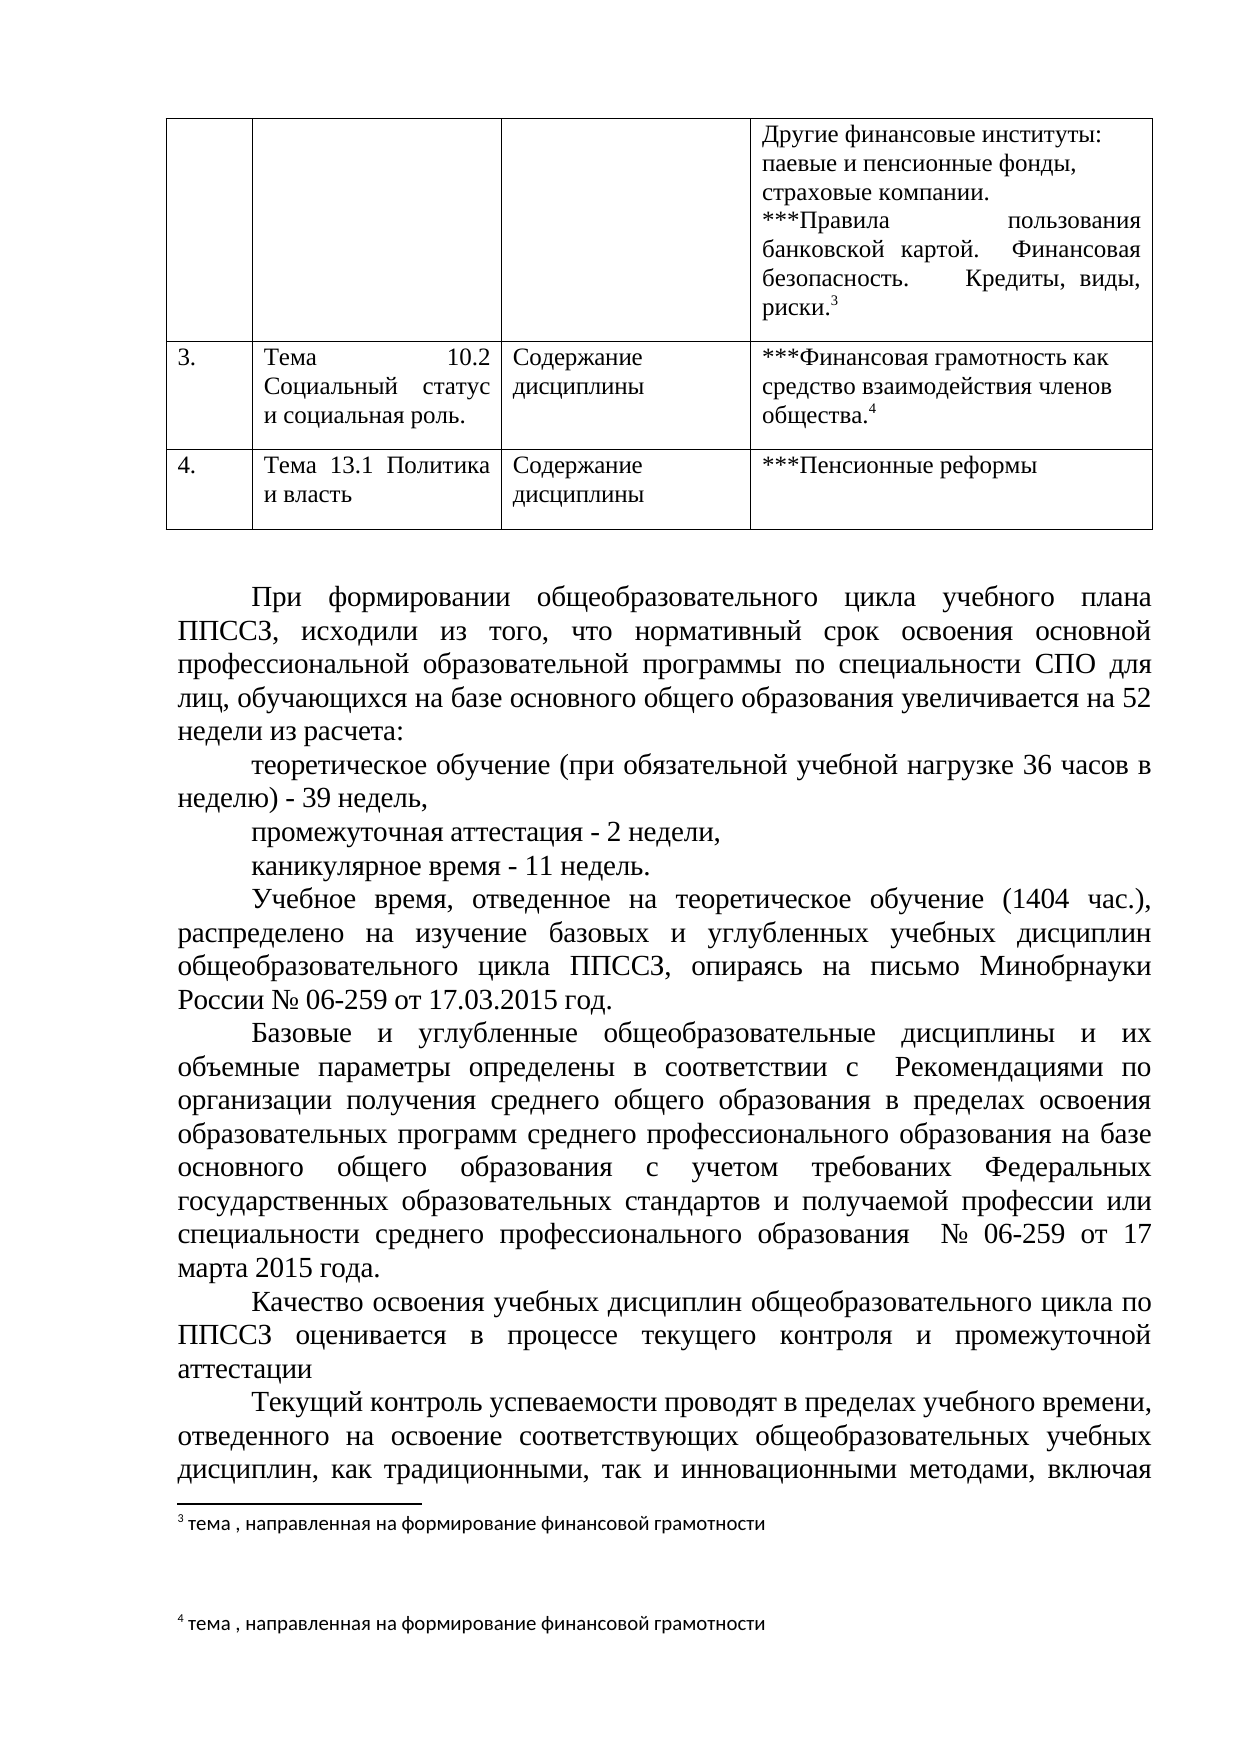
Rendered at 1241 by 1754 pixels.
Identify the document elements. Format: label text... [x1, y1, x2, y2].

table_cell [167, 450, 252, 529]
text Базовые и углубленные общеобразовательные дисциплины и их объемные параметры определены в соответствии с Рекомендациями по организации получения среднего общего образования в пределах освоения образовательных программ среднего профессионального образования на базе основного общего образования с учетом требованих Федеральных государственных образовательных стандартов и получаемой профессии или специальности среднего профессионального образования № 06-259 от 17 марта 2015 года. [177, 1015, 1152, 1284]
table_cell Содержание дисциплины [502, 342, 750, 449]
text промежуточная аттестация - 2 недели, [177, 814, 1152, 848]
table_cell [167, 342, 252, 449]
table_cell Содержание дисциплины [502, 450, 750, 529]
table_cell Тема 10.2 Социальный статус и социальная роль. [253, 342, 501, 449]
text Качество освоения учебных дисциплин общеобразовательного цикла по ППССЗ оценивается в процессе текущего контроля и промежуточной аттестации [177, 1284, 1152, 1384]
text Учебное время, отведенное на теоретическое обучение (1404 час.), распределено на изучение базовых и углубленных учебных дисциплин общеобразовательного цикла ППССЗ, опираясь на письмо Минобрнауки России № 06-259 от 17.03.2015 год. [177, 881, 1152, 1015]
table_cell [253, 119, 501, 341]
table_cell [502, 119, 750, 341]
table_cell ***Пенсионные реформы [751, 450, 1152, 529]
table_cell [751, 119, 1152, 341]
table_cell [167, 119, 252, 341]
text теоретическое обучение (при обязательной учебной нагрузке 36 часов в неделю) - 39 недель, [177, 747, 1152, 814]
text При формировании общеобразовательного цикла учебного плана ППССЗ, исходили из того, что нормативный срок освоения основной профессиональной образовательной программы по специальности СПО для лиц, обучающихся на базе основного общего образования увеличивается на 52 недели из расчета: [177, 579, 1152, 747]
table_cell ***Финансовая грамотность как средство взаимодействия членов общества. [751, 342, 1152, 449]
text каникулярное время - 11 недель. [177, 848, 1152, 881]
table_cell Тема 13.1 Политика и власть [253, 450, 501, 529]
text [177, 1384, 1152, 1485]
